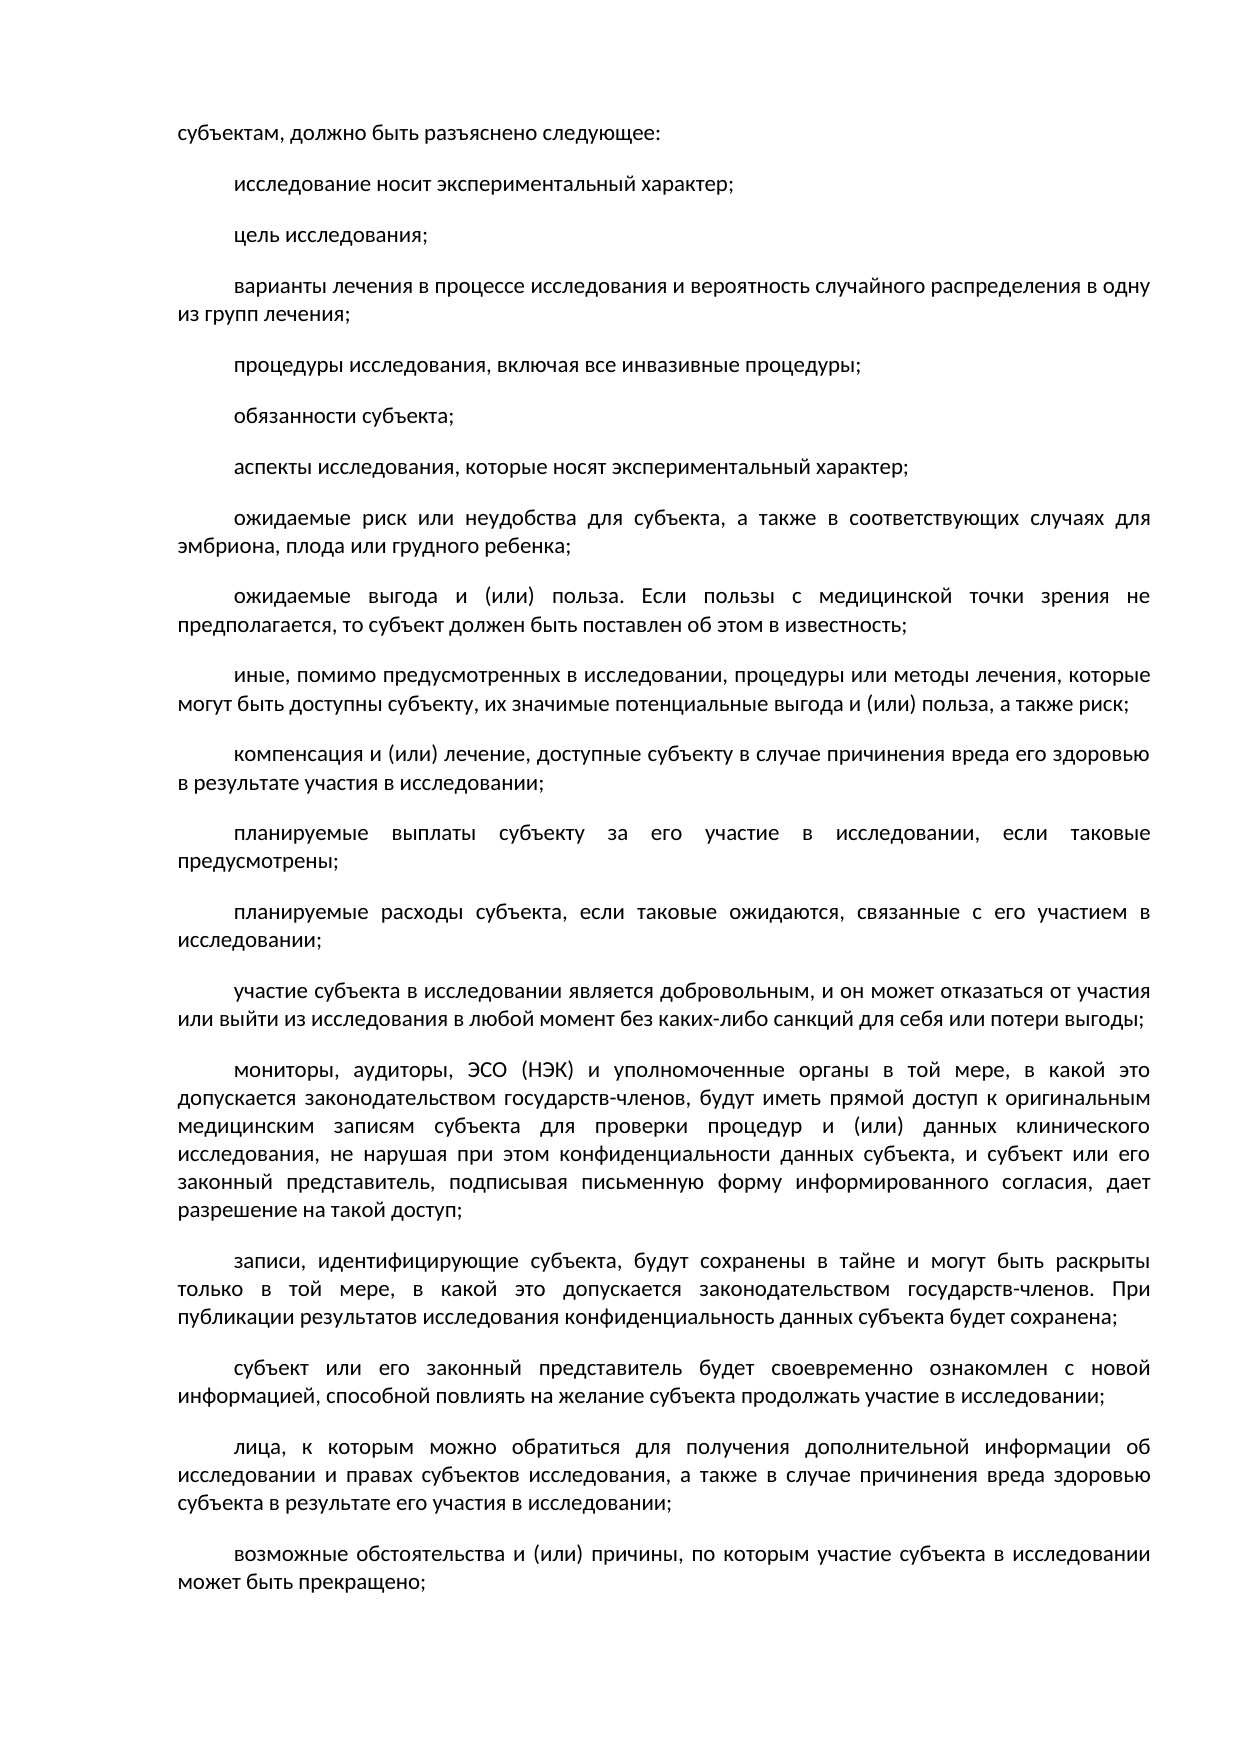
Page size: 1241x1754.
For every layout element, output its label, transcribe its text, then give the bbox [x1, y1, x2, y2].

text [177, 118, 1152, 146]
text участие субъекта в исследовании является добровольным, и он может отказаться от участия или выйти из исследования в любой момент без каких-либо санкций для себя или потери выгоды; [177, 976, 1152, 1032]
text возможные обстоятельства и (или) причины, по которым участие субъекта в исследовании может быть прекращено; [177, 1539, 1152, 1595]
text планируемые расходы субъекта, если таковые ожидаются, связанные с его участием в исследовании; [177, 897, 1152, 953]
text ожидаемые риск или неудобства для субъекта, а также в соответствующих случаях для эмбриона, плода или грудного ребенка; [177, 503, 1152, 559]
text варианты лечения в процессе исследования и вероятность случайного распределения в одну из групп лечения; [177, 271, 1152, 327]
text процедуры исследования, включая все инвазивные процедуры; [177, 350, 1152, 378]
text записи, идентифицирующие субъекта, будут сохранены в тайне и могут быть раскрыты только в той мере, в какой это допускается законодательством государств-членов. При публикации результатов исследования конфиденциальность данных субъекта будет сохранена; [177, 1246, 1152, 1331]
text аспекты исследования, которые носят экспериментальный характер; [177, 452, 1152, 480]
text обязанности субъекта; [177, 401, 1152, 429]
text субъект или его законный представитель будет своевременно ознакомлен с новой информацией, способной повлиять на желание субъекта продолжать участие в исследовании; [177, 1353, 1152, 1409]
text иные, помимо предусмотренных в исследовании, процедуры или методы лечения, которые могут быть доступны субъекту, их значимые потенциальные выгода и (или) польза, а также риск; [177, 661, 1152, 717]
text планируемые выплаты субъекту за его участие в исследовании, если таковые предусмотрены; [177, 818, 1152, 874]
text ожидаемые выгода и (или) польза. Если пользы с медицинской точки зрения не предполагается, то субъект должен быть поставлен об этом в известность; [177, 582, 1152, 638]
text мониторы, аудиторы, ЭСО (НЭК) и уполномоченные органы в той мере, в какой это допускается законодательством государств-членов, будут иметь прямой доступ к оригинальным медицинским записям субъекта для проверки процедур и (или) данных клинического исследования, не нарушая при этом конфиденциальности данных субъекта, и субъект или его законный представитель, подписывая письменную форму информированного согласия, дает разрешение на такой доступ; [177, 1055, 1152, 1223]
text лица, к которым можно обратиться для получения дополнительной информации об исследовании и правах субъектов исследования, а также в случае причинения вреда здоровью субъекта в результате его участия в исследовании; [177, 1432, 1152, 1516]
text компенсация и (или) лечение, доступные субъекту в случае причинения вреда его здоровью в результате участия в исследовании; [177, 739, 1152, 796]
text исследование носит экспериментальный характер; [177, 169, 1152, 197]
text цель исследования; [177, 220, 1152, 248]
